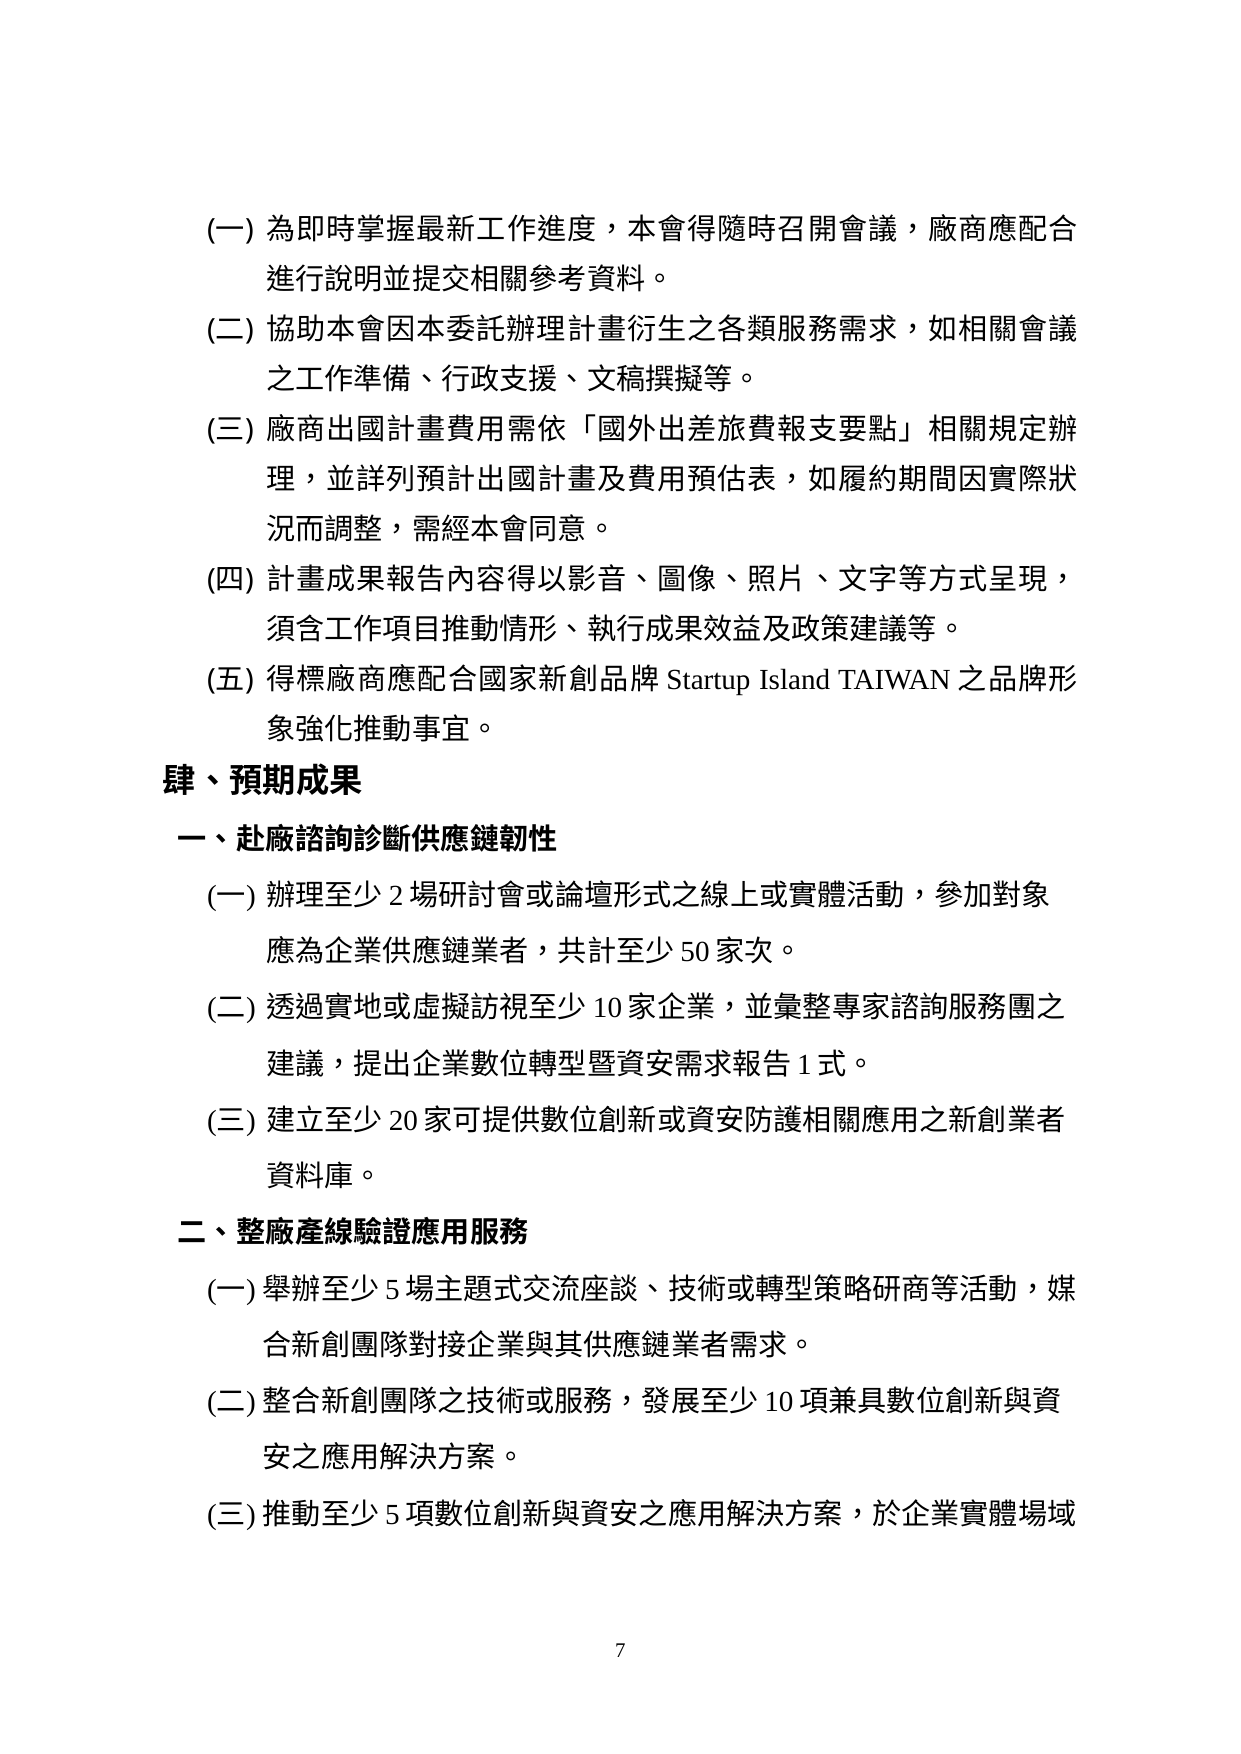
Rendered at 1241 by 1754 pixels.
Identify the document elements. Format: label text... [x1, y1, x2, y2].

list 廠商出國計畫費用需依「國外出差旅費報支要點」相關規定辦理，並詳列預計出國計畫及費用預估表，如履約期間因實際狀況而調整，需經本會同意。 [207, 398, 1078, 548]
list 透過實地或虛擬訪視至少10家企業，並彙整專家諮詢服務團之建議，提出企業數位轉型暨資安需求報告1式。 [207, 973, 1078, 1085]
text 肆、預期成果 [162, 748, 1078, 804]
list 整合新創團隊之技術或服務，發展至少10項兼具數位創新與資安之應用解決方案。 [207, 1367, 1078, 1479]
list 計畫成果報告內容得以影音、圖像、照片、文字等方式呈現，須含工作項目推動情形、執行成果效益及政策建議等。 [207, 548, 1078, 648]
list 得標廠商應配合國家新創品牌Startup Island TAIWAN之品牌形象強化推動事宜。 [207, 648, 1078, 748]
list 整廠產線驗證應用服務 [177, 1198, 1078, 1254]
list 協助本會因本委託辦理計畫衍生之各類服務需求，如相關會議之工作準備、行政支援、文稿撰擬等。 [207, 298, 1078, 398]
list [207, 1479, 1078, 1535]
list 建立至少20家可提供數位創新或資安防護相關應用之新創業者資料庫。 [207, 1085, 1078, 1198]
list 為即時掌握最新工作進度，本會得隨時召開會議，廠商應配合進行說明並提交相關參考資料。 [207, 198, 1078, 298]
list 舉辦至少5場主題式交流座談、技術或轉型策略研商等活動，媒合新創團隊對接企業與其供應鏈業者需求。 [207, 1254, 1078, 1367]
list 赴廠諮詢診斷供應鏈韌性 [177, 804, 1078, 860]
list 辦理至少2場研討會或論壇形式之線上或實體活動，參加對象應為企業供應鏈業者，共計至少50家次。 [207, 860, 1078, 973]
